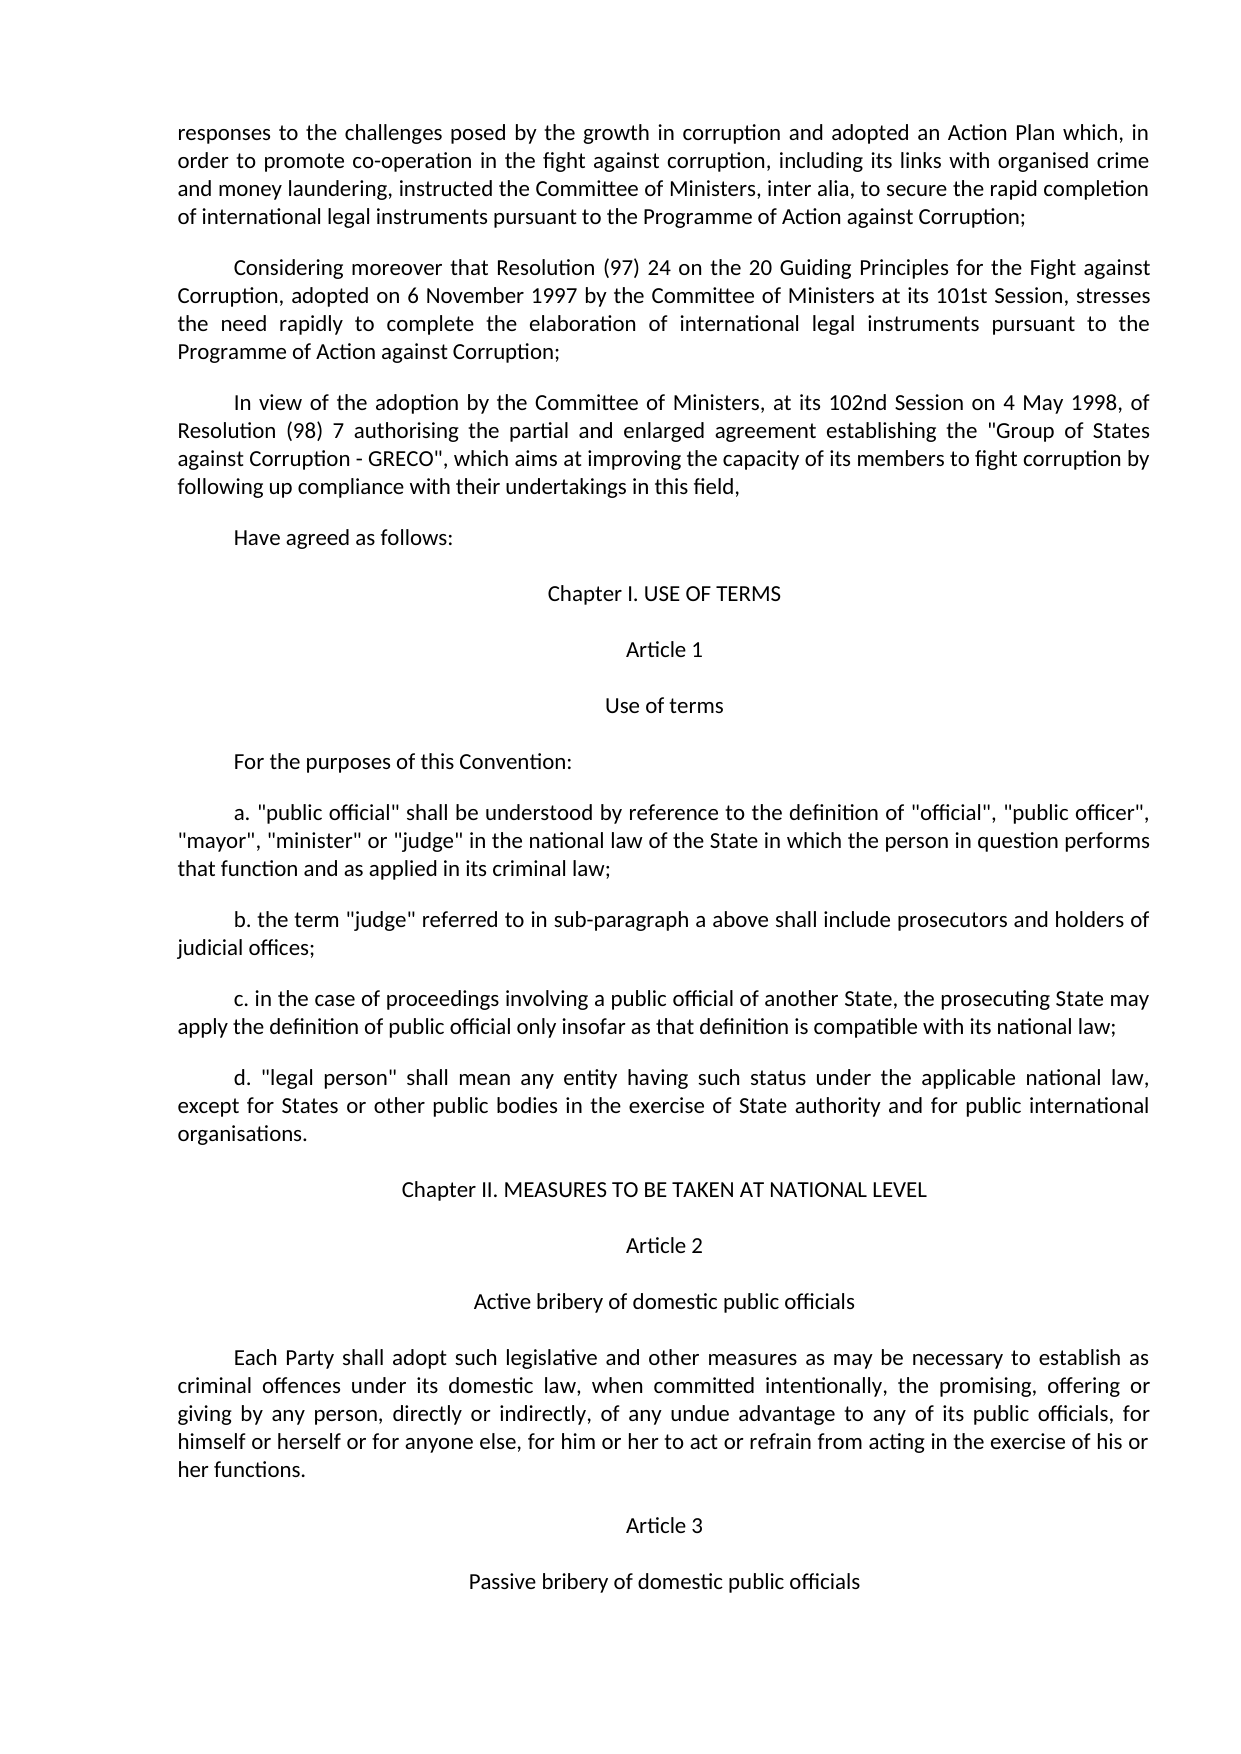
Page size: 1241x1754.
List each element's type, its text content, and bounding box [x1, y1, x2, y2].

text Have agreed as follows: [177, 523, 1152, 551]
text d. "legal person" shall mean any entity having such status under the applicable national law, except for States or other public bodies in the exercise of State authority and for public international organisations. [177, 1063, 1152, 1147]
text Chapter I. USE OF TERMS [177, 579, 1152, 607]
text In view of the adoption by the Committee of Ministers, at its 102nd Session on 4 May 1998, of Resolution (98) 7 authorising the partial and enlarged agreement establishing the "Group of States against Corruption - GRECO", which aims at improving the capacity of its members to fight corruption by following up compliance with their undertakings in this field, [177, 388, 1152, 500]
text a. "public official" shall be understood by reference to the definition of "official", "public officer", "mayor", "minister" or "judge" in the national law of the State in which the person in question performs that function and as applied in its criminal law; [177, 798, 1152, 882]
text Article 3 [177, 1511, 1152, 1539]
text Each Party shall adopt such legislative and other measures as may be necessary to establish as criminal offences under its domestic law, when committed intentionally, the promising, offering or giving by any person, directly or indirectly, of any undue advantage to any of its public officials, for himself or herself or for anyone else, for him or her to act or refrain from acting in the exercise of his or her functions. [177, 1343, 1152, 1483]
text For the purposes of this Convention: [177, 747, 1152, 775]
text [177, 118, 1152, 230]
text Passive bribery of domestic public officials [177, 1567, 1152, 1596]
text Article 2 [177, 1231, 1152, 1259]
text b. the term "judge" referred to in sub-paragraph a above shall include prosecutors and holders of judicial offices; [177, 905, 1152, 961]
text Use of terms [177, 691, 1152, 719]
text Chapter II. MEASURES TO BE TAKEN AT NATIONAL LEVEL [177, 1175, 1152, 1203]
text Active bribery of domestic public officials [177, 1287, 1152, 1315]
text Article 1 [177, 635, 1152, 663]
text Considering moreover that Resolution (97) 24 on the 20 Guiding Principles for the Fight against Corruption, adopted on 6 November 1997 by the Committee of Ministers at its 101st Session, stresses the need rapidly to complete the elaboration of international legal instruments pursuant to the Programme of Action against Corruption; [177, 253, 1152, 365]
text c. in the case of proceedings involving a public official of another State, the prosecuting State may apply the definition of public official only insofar as that definition is compatible with its national law; [177, 984, 1152, 1040]
